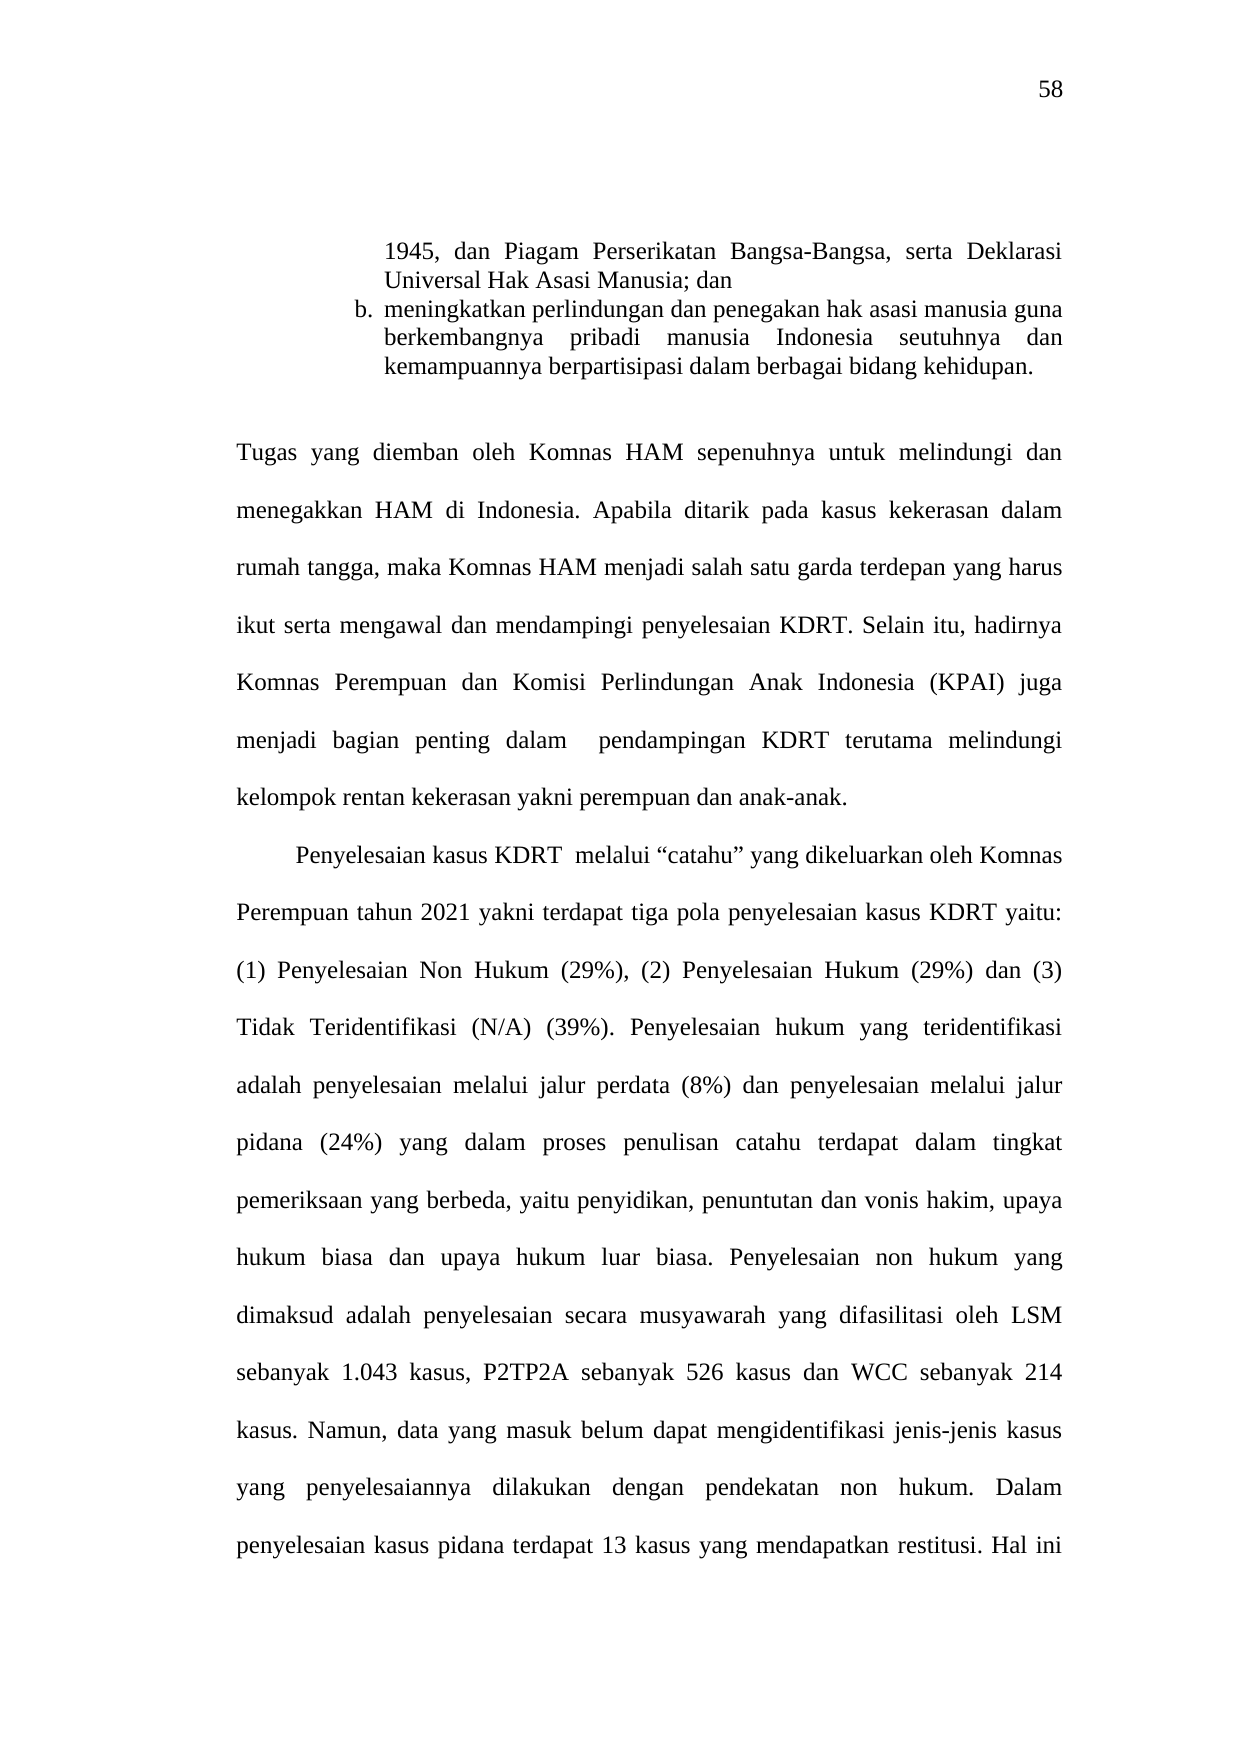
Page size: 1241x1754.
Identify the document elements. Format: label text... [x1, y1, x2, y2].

text Tugas yang diemban oleh Komnas HAM sepenuhnya untuk melindungi dan menegakkan HAM di Indonesia. Apabila ditarik pada kasus kekerasan dalam rumah tangga, maka Komnas HAM menjadi salah satu garda terdepan yang harus ikut serta mengawal dan mendampingi penyelesaian KDRT. Selain itu, hadirnya Komnas Perempuan dan Komisi Perlindungan Anak Indonesia (KPAI) juga menjadi bagian penting dalam pendampingan KDRT terutama melindungi kelompok rentan kekerasan yakni perempuan dan anak-anak. [236, 437, 1063, 811]
list meningkatkan perlindungan dan penegakan hak asasi manusia guna berkembangnya pribadi manusia Indonesia seutuhnya dan kemampuannya berpartisipasi dalam berbagai bidang kehidupan. [354, 294, 1063, 380]
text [236, 840, 1063, 1559]
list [354, 236, 1063, 294]
